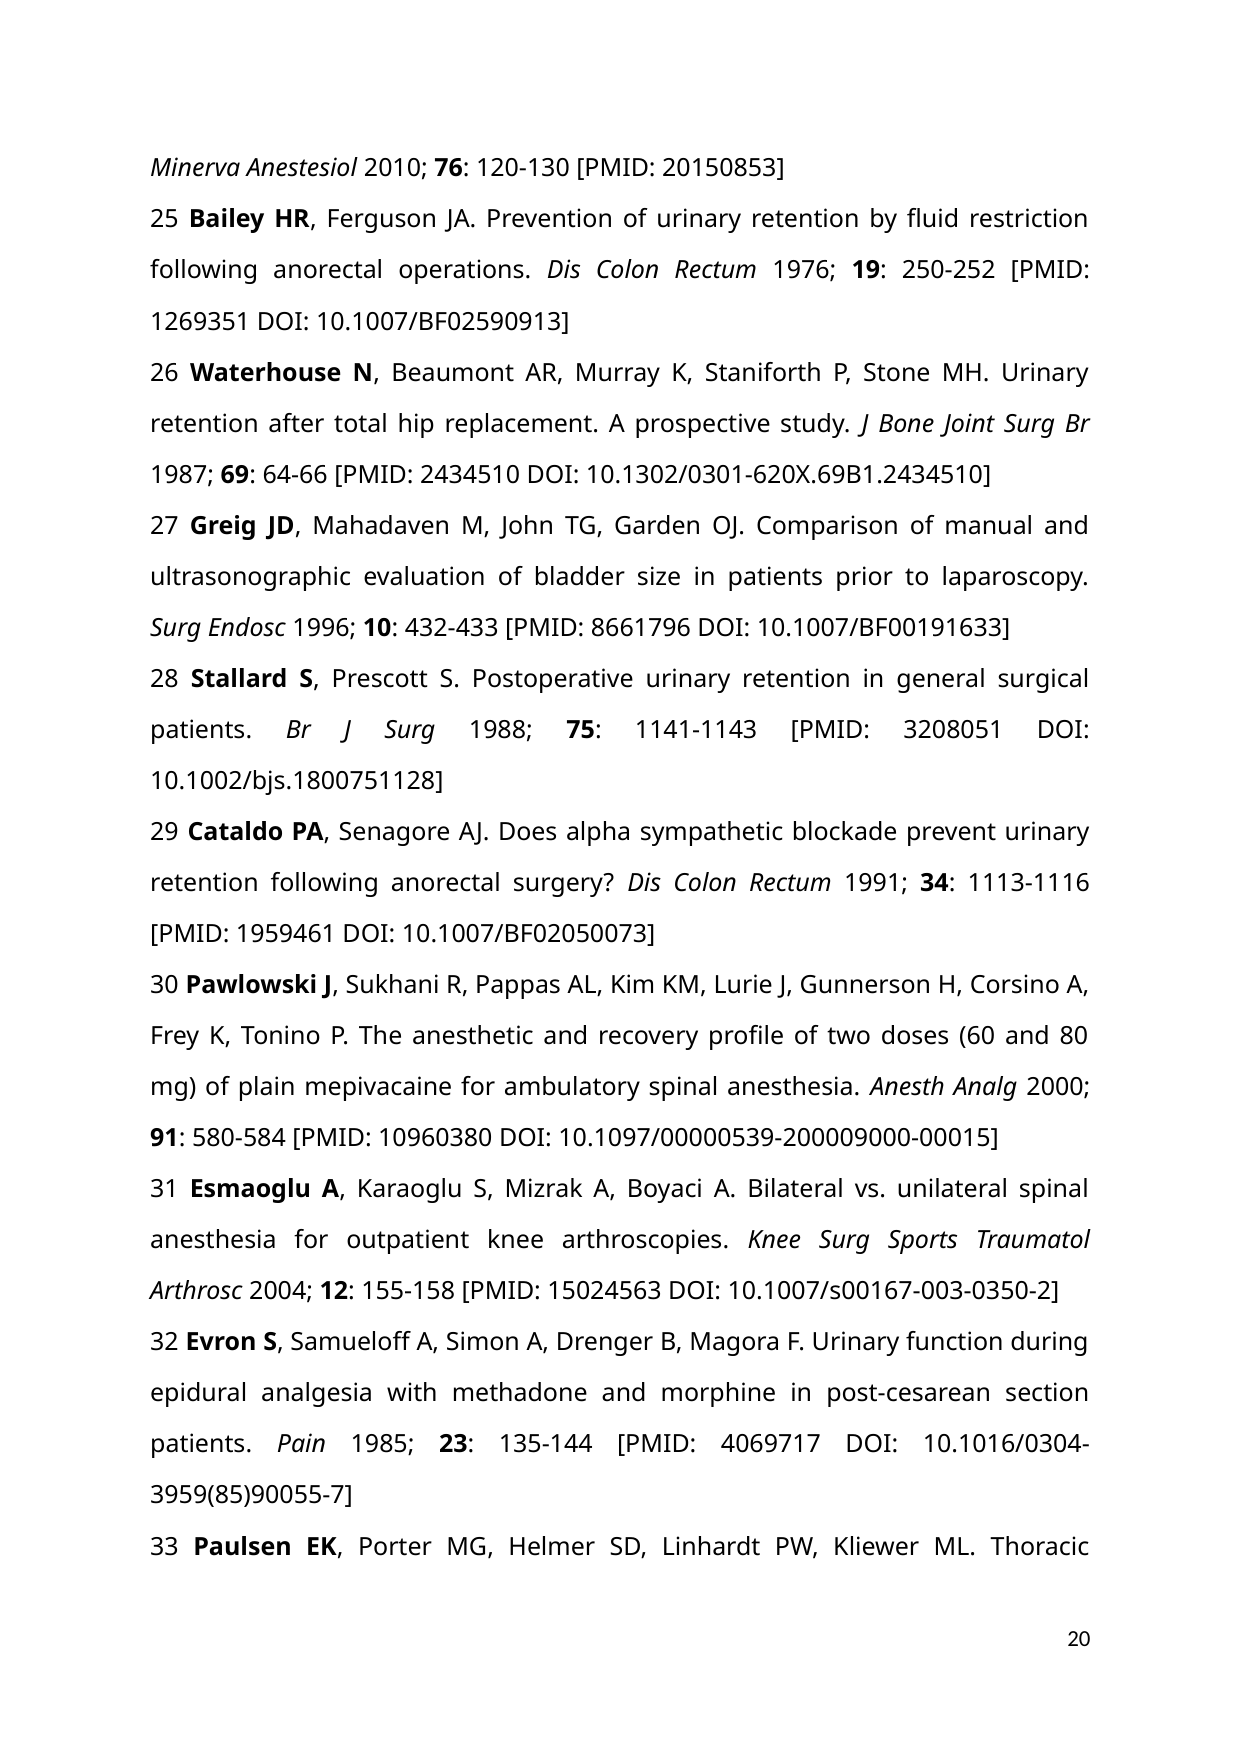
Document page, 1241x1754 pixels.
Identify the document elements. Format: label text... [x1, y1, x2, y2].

text 25 Bailey HR, Ferguson JA. Prevention of urinary retention by fluid restriction following anorectal operations. Dis Colon Rectum 1976; 19: 250-252 [PMID: 1269351 DOI: 10.1007/BF02590913] [150, 201, 1090, 337]
text 26 Waterhouse N, Beaumont AR, Murray K, Staniforth P, Stone MH. Urinary retention after total hip replacement. A prospective study. J Bone Joint Surg Br 1987; 69: 64-66 [PMID: 2434510 DOI: 10.1302/0301-620X.69B1.2434510] [150, 354, 1090, 490]
text 32 Evron S, Samueloff A, Simon A, Drenger B, Magora F. Urinary function during epidural analgesia with methadone and morphine in post-cesarean section patients. Pain 1985; 23: 135-144 [PMID: 4069717 DOI: 10.1016/0304-3959(85)90055-7] [150, 1324, 1090, 1511]
text 28 Stallard S, Prescott S. Postoperative urinary retention in general surgical patients. Br J Surg 1988; 75: 1141-1143 [PMID: 3208051 DOI: 10.1002/bjs.1800751128] [150, 660, 1090, 797]
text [150, 150, 1090, 184]
text 30 Pawlowski J, Sukhani R, Pappas AL, Kim KM, Lurie J, Gunnerson H, Corsino A, Frey K, Tonino P. The anesthetic and recovery profile of two doses (60 and 80 mg) of plain mepivacaine for ambulatory spinal anesthesia. Anesth Analg 2000; 91: 580-584 [PMID: 10960380 DOI: 10.1097/00000539-200009000-00015] [150, 967, 1090, 1154]
text 27 Greig JD, Mahadaven M, John TG, Garden OJ. Comparison of manual and ultrasonographic evaluation of bladder size in patients prior to laparoscopy. Surg Endosc 1996; 10: 432-433 [PMID: 8661796 DOI: 10.1007/BF00191633] [150, 507, 1090, 643]
text 29 Cataldo PA, Senagore AJ. Does alpha sympathetic blockade prevent urinary retention following anorectal surgery? Dis Colon Rectum 1991; 34: 1113-1116 [PMID: 1959461 DOI: 10.1007/BF02050073] [150, 813, 1090, 950]
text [150, 1528, 1090, 1562]
text 31 Esmaoglu A, Karaoglu S, Mizrak A, Boyaci A. Bilateral vs. unilateral spinal anesthesia for outpatient knee arthroscopies. Knee Surg Sports Traumatol Arthrosc 2004; 12: 155-158 [PMID: 15024563 DOI: 10.1007/s00167-003-0350-2] [150, 1171, 1090, 1307]
